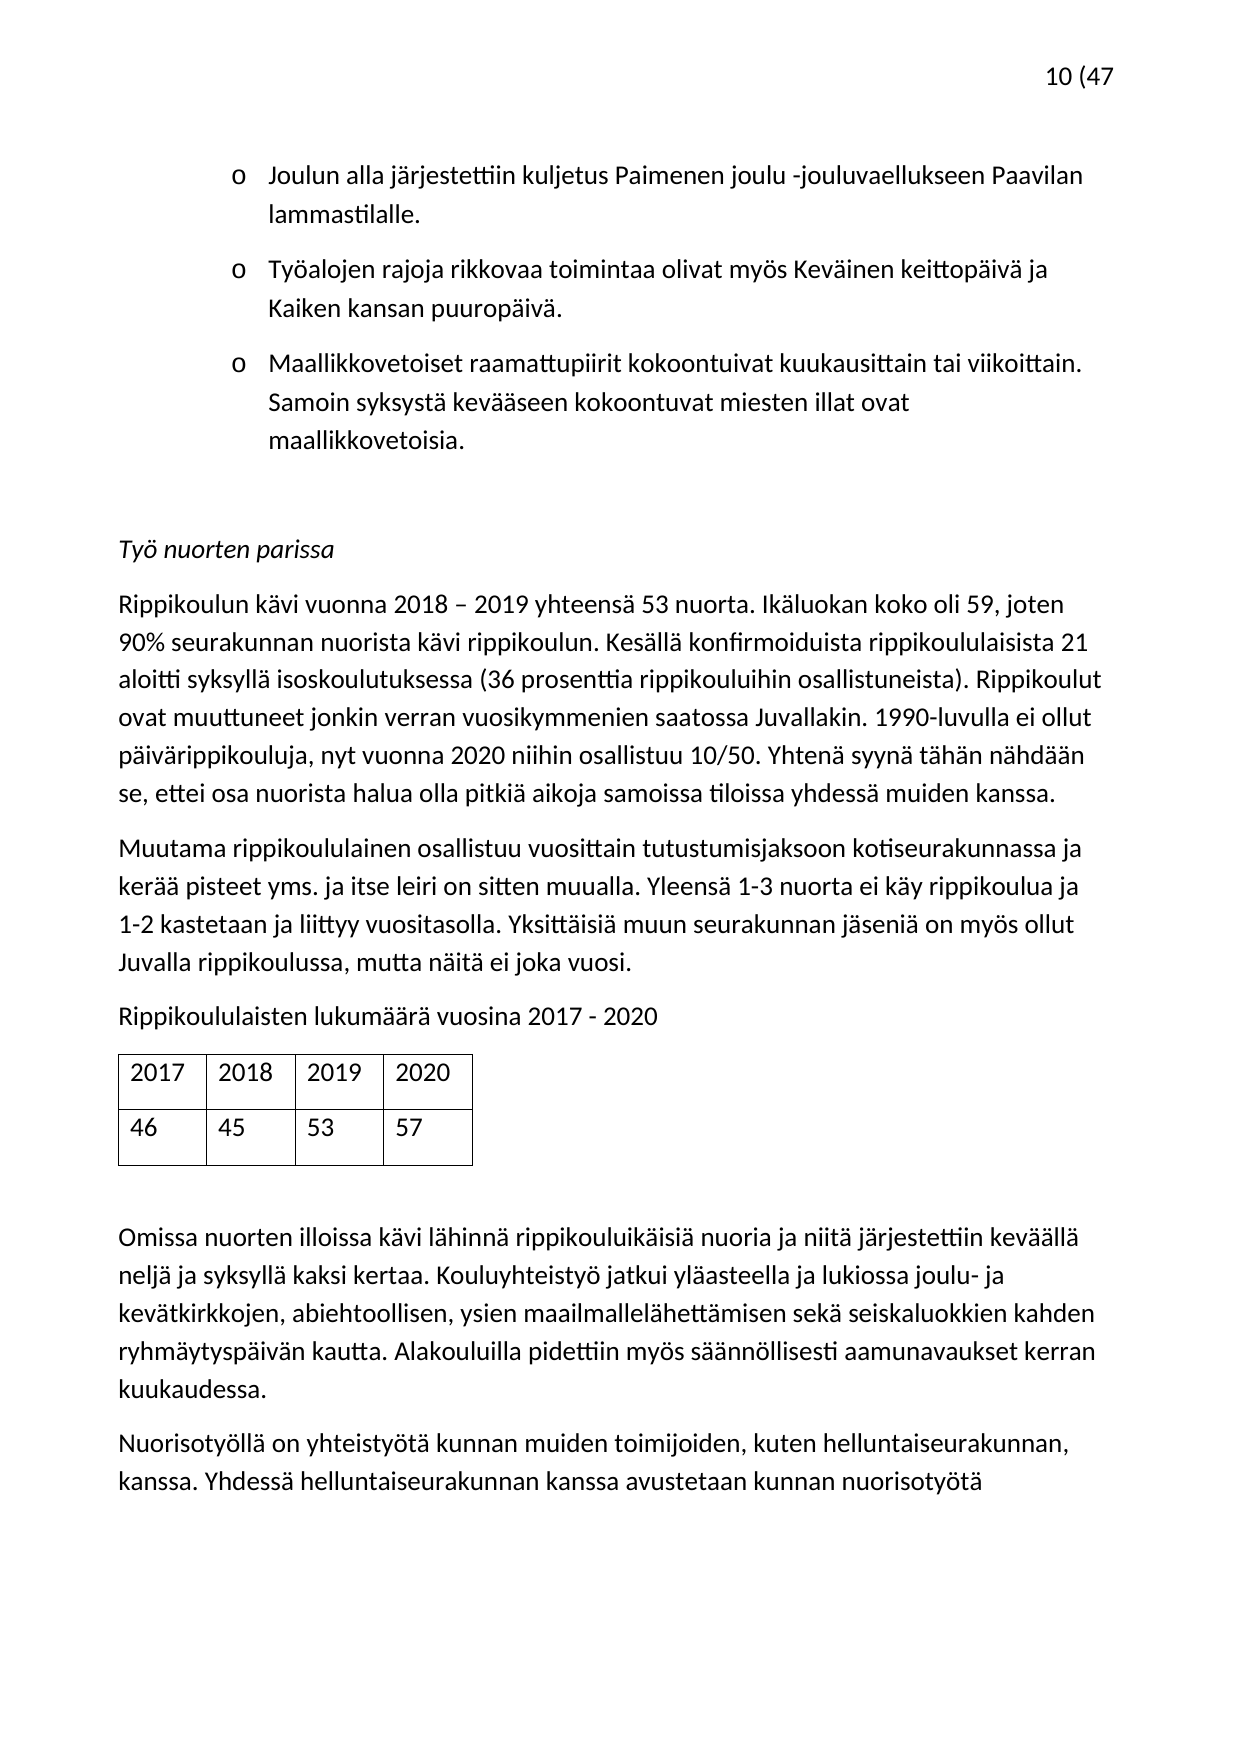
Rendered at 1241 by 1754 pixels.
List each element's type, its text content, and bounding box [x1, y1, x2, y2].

table_header 2017 [119, 1055, 206, 1109]
table_header 2019 [296, 1055, 383, 1109]
text Omissa nuorten illoissa kävi lähinnä rippikouluikäisiä nuoria ja niitä järjestettiin keväällä neljä ja syksyllä kaksi kertaa. Kouluyhteistyö jatkui yläasteella ja lukiossa joulu- ja kevätkirkkojen, abiehtoollisen, ysien maailmallelähettämisen sekä seiskaluokkien kahden ryhmäytyspäivän kautta. Alakouluilla pidettiin myös säännöllisesti aamunavaukset kerran kuukaudessa. [118, 1220, 1104, 1405]
table_cell 46 [119, 1110, 206, 1164]
text Rippikoulun kävi vuonna 2018 – 2019 yhteensä 53 nuorta. Ikäluokan koko oli 59, joten 90% seurakunnan nuorista kävi rippikoulun. Kesällä konfirmoiduista rippikoululaisista 21 aloitti syksyllä isoskoulutuksessa (36 prosenttia rippikouluihin osallistuneista). Rippikoulut ovat muuttuneet jonkin verran vuosikymmenien saatossa Juvallakin. 1990-luvulla ei ollut päivärippikouluja, nyt vuonna 2020 niihin osallistuu 10/50. Yhtenä syynä tähän nähdään se, ettei osa nuorista halua olla pitkiä aikoja samoissa tiloissa yhdessä muiden kanssa. [118, 587, 1104, 809]
table_cell 57 [384, 1110, 472, 1164]
list Joulun alla järjestettiin kuljetus Paimenen joulu -jouluvaellukseen Paavilan lammastilalle. [231, 158, 1104, 230]
table_cell 53 [296, 1110, 383, 1164]
table_cell 45 [207, 1110, 295, 1164]
text Nuorisotyöllä on yhteistyötä kunnan muiden toimijoiden, kuten helluntaiseurakunnan, kanssa. Yhdessä helluntaiseurakunnan kanssa avustetaan kunnan nuorisotyötä [118, 1426, 1104, 1497]
list Maallikkovetoiset raamattupiirit kokoontuivat kuukausittain tai viikoittain. Samoin syksystä kevääseen kokoontuvat miesten illat ovat maallikkovetoisia. [231, 346, 1104, 456]
text Rippikoululaisten lukumäärä vuosina 2017 - 2020 [118, 999, 1104, 1032]
list Työalojen rajoja rikkovaa toimintaa olivat myös Keväinen keittopäivä ja Kaiken kansan puuropäivä. [231, 252, 1104, 324]
table_header 2018 [207, 1055, 295, 1109]
text Työ nuorten parissa [118, 532, 1104, 565]
table_header 2020 [384, 1055, 472, 1109]
text Muutama rippikoululainen osallistuu vuosittain tutustumisjaksoon kotiseurakunnassa ja kerää pisteet yms. ja itse leiri on sitten muualla. Yleensä 1-3 nuorta ei käy rippikoulua ja 1-2 kastetaan ja liittyy vuositasolla. Yksittäisiä muun seurakunnan jäseniä on myös ollut Juvalla rippikoulussa, mutta näitä ei joka vuosi. [118, 831, 1104, 978]
